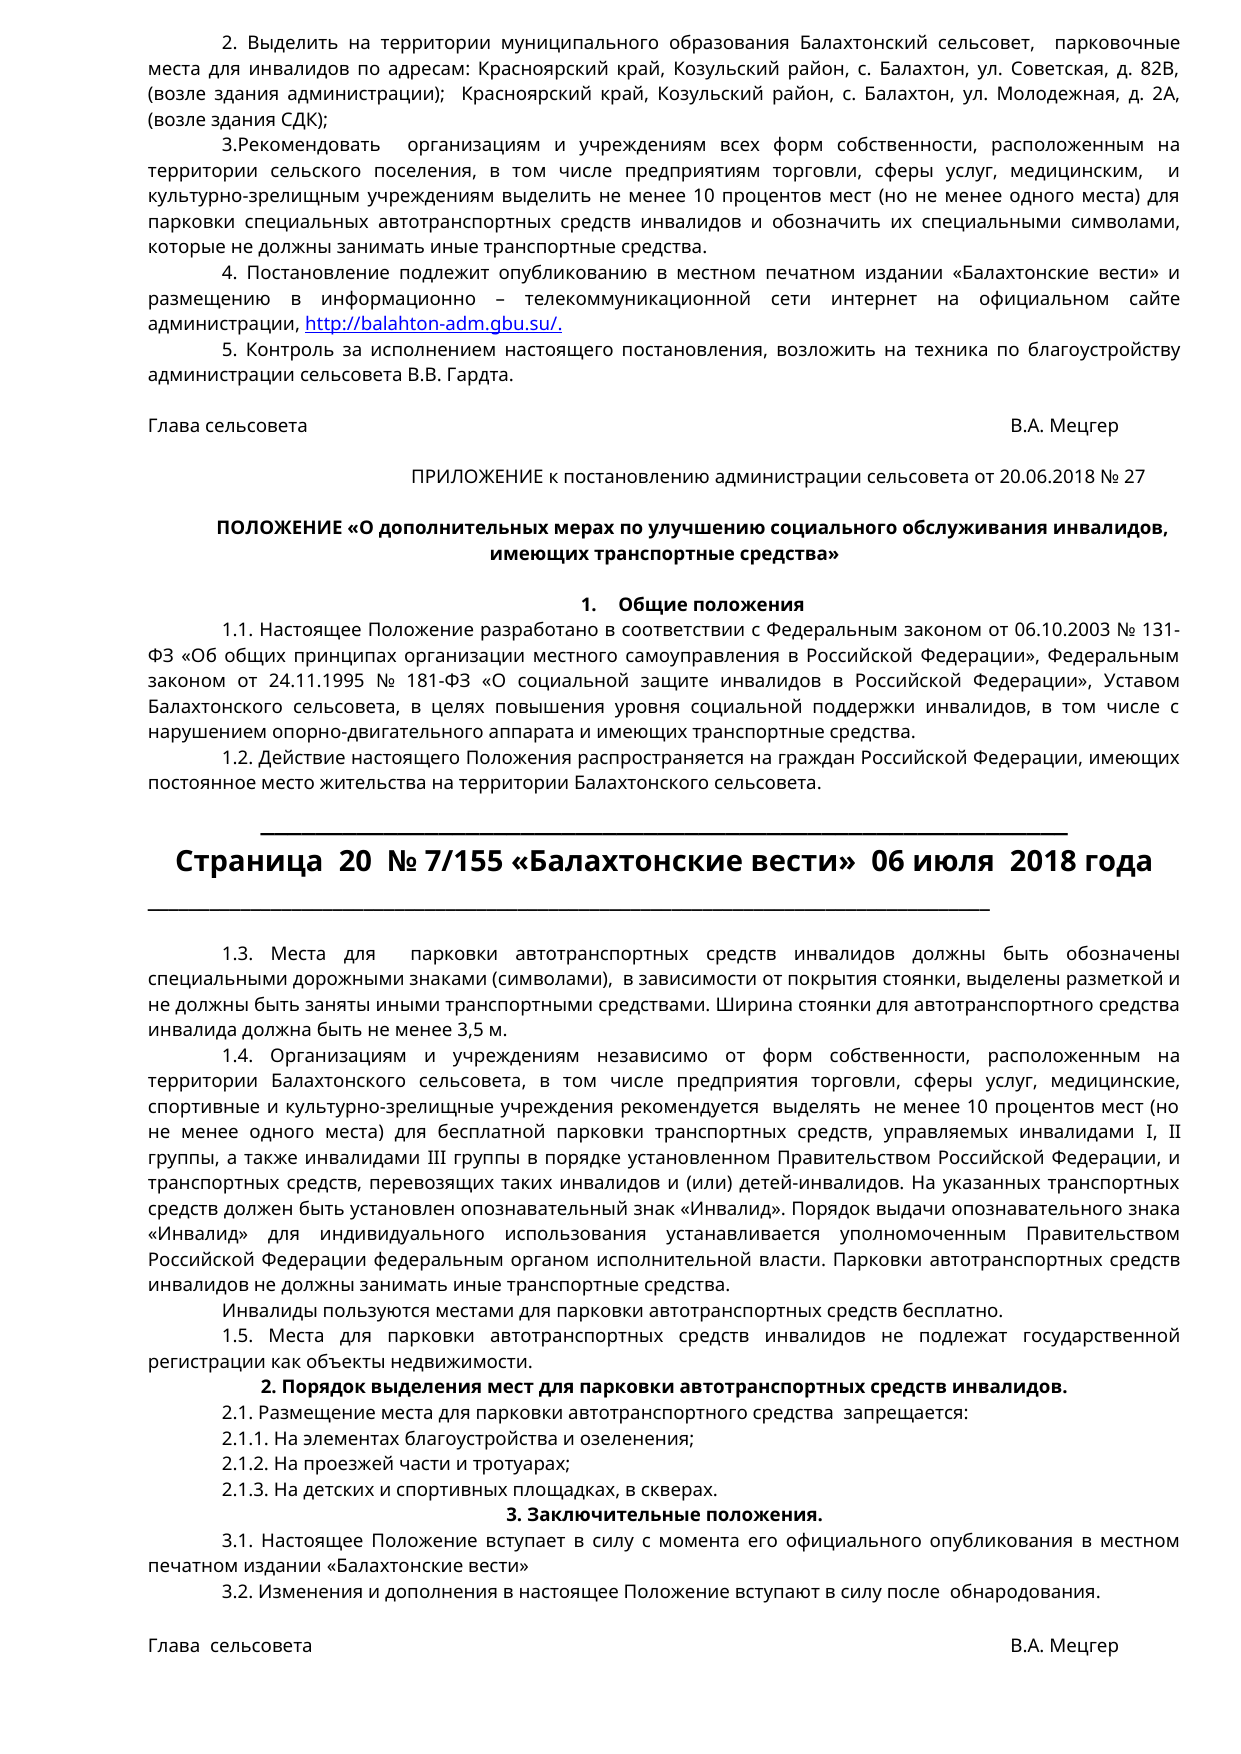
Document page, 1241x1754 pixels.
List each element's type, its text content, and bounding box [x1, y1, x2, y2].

text Глава сельсовета В.А. Мецгер [148, 1632, 1181, 1658]
text 1.3. Места для парковки автотранспортных средств инвалидов должны быть обозначены специальными дорожными знаками (символами), в зависимости от покрытия стоянки, выделены разметкой и не должны быть заняты иными транспортными средствами. Ширина стоянки для автотранспортного средства инвалида должна быть не менее . [148, 940, 1181, 1042]
text 2.1.2. На проезжей части и тротуарах; [148, 1450, 1181, 1476]
text 2.1. Размещение места для парковки автотранспортного средства запрещается: [148, 1399, 1181, 1425]
text Страница 20 № 7/155 «Балахтонские вести» 06 июля 2018 года [148, 841, 1181, 880]
text 2. Порядок выделения мест для парковки автотранспортных средств инвалидов. [148, 1374, 1181, 1399]
text Глава сельсовета В.А. Мецгер [148, 412, 1181, 438]
text 5. Контроль за исполнением настоящего постановления, возложить на техника по благоустройству администрации сельсовета В.В. Гардта. [148, 336, 1181, 387]
text 3.1. Настоящее Положение вступает в силу с момента его официального опубликования в местном печатном издании «Балахтонские вести» [148, 1527, 1181, 1578]
text Инвалиды пользуются местами для парковки автотранспортных средств бесплатно. [148, 1297, 1181, 1323]
text 1.1. Настоящее Положение разработано в соответствии с Федеральным законом от 06.10.2003 № 131-ФЗ «Об общих принципах организации местного самоуправления в Российской Федерации», Федеральным законом от 24.11.1995 № 181-ФЗ «О социальной защите инвалидов в Российской Федерации», Уставом Балахтонского сельсовета, в целях повышения уровня социальной поддержки инвалидов, в том числе с нарушением опорно-двигательного аппарата и имеющих транспортные средства. [148, 617, 1181, 744]
text 3. Заключительные положения. [148, 1501, 1181, 1527]
text 1.2. Действие настоящего Положения распространяется на граждан Российской Федерации, имеющих постоянное место жительства на территории Балахтонского сельсовета. [148, 744, 1181, 795]
text 3.Рекомендовать организациям и учреждениям всех форм собственности, расположенным на территории сельского поселения, в том числе предприятиям торговли, сферы услуг, медицинским, и культурно-зрелищным учреждениям выделить не менее 10 процентов мест (но не менее одного места) для парковки специальных автотранспортных средств инвалидов и обозначить их специальными символами, которые не должны занимать иные транспортные средства. [148, 132, 1181, 259]
text 2.1.3. На детских и спортивных площадках, в скверах. [148, 1476, 1181, 1501]
text __________________________________________________________________________________ [148, 880, 1181, 914]
list Общие положения [204, 591, 1181, 617]
text ПОЛОЖЕНИЕ «О дополнительных мерах по улучшению социального обслуживания инвалидов, имеющих транспортные средства» [148, 514, 1181, 566]
text 2. Выделить на территории муниципального образования Балахтонский сельсовет, парковочные места для инвалидов по адресам: Красноярский край, Козульский район, с. Балахтон, ул. Советская, д. 82В, (возле здания администрации); Красноярский край, Козульский район, с. Балахтон, ул. Молодежная, д. 2А, (возле здания СДК); [148, 29, 1181, 132]
text ПРИЛОЖЕНИЕ к постановлению администрации сельсовета от 20.06.2018 № 27 [148, 463, 1181, 489]
text ___________________________________________________________ [148, 795, 1181, 841]
text 1.5. Места для парковки автотранспортных средств инвалидов не подлежат государственной регистрации как объекты недвижимости. [148, 1323, 1181, 1374]
text 3.2. Изменения и дополнения в настоящее Положение вступают в силу после обнародования. [148, 1578, 1181, 1603]
text 2.1.1. На элементах благоустройства и озеленения; [148, 1425, 1181, 1450]
text 1.4. Организациям и учреждениям независимо от форм собственности, расположенным на территории Балахтонского сельсовета, в том числе предприятия торговли, сферы услуг, медицинские, спортивные и культурно-зрелищные учреждения рекомендуется выделять не менее 10 процентов мест (но не менее одного места) для бесплатной парковки транспортных средств, управляемых инвалидами I, II группы, а также инвалидами III группы в порядке установленном Правительством Российской Федерации, и транспортных средств, перевозящих таких инвалидов и (или) детей-инвалидов. На указанных транспортных средств должен быть установлен опознавательный знак «Инвалид». Порядок выдачи опознавательного знака «Инвалид» для индивидуального использования устанавливается уполномоченным Правительством Российской Федерации федеральным органом исполнительной власти. Парковки автотранспортных средств инвалидов не должны занимать иные транспортные средства. [148, 1042, 1181, 1297]
text 4. Постановление подлежит опубликованию в местном печатном издании «Балахтонские вести» и размещению в информационно – телекоммуникационной сети интернет на официальном сайте администрации, http://balahton-adm.gbu.su/. [148, 259, 1181, 336]
